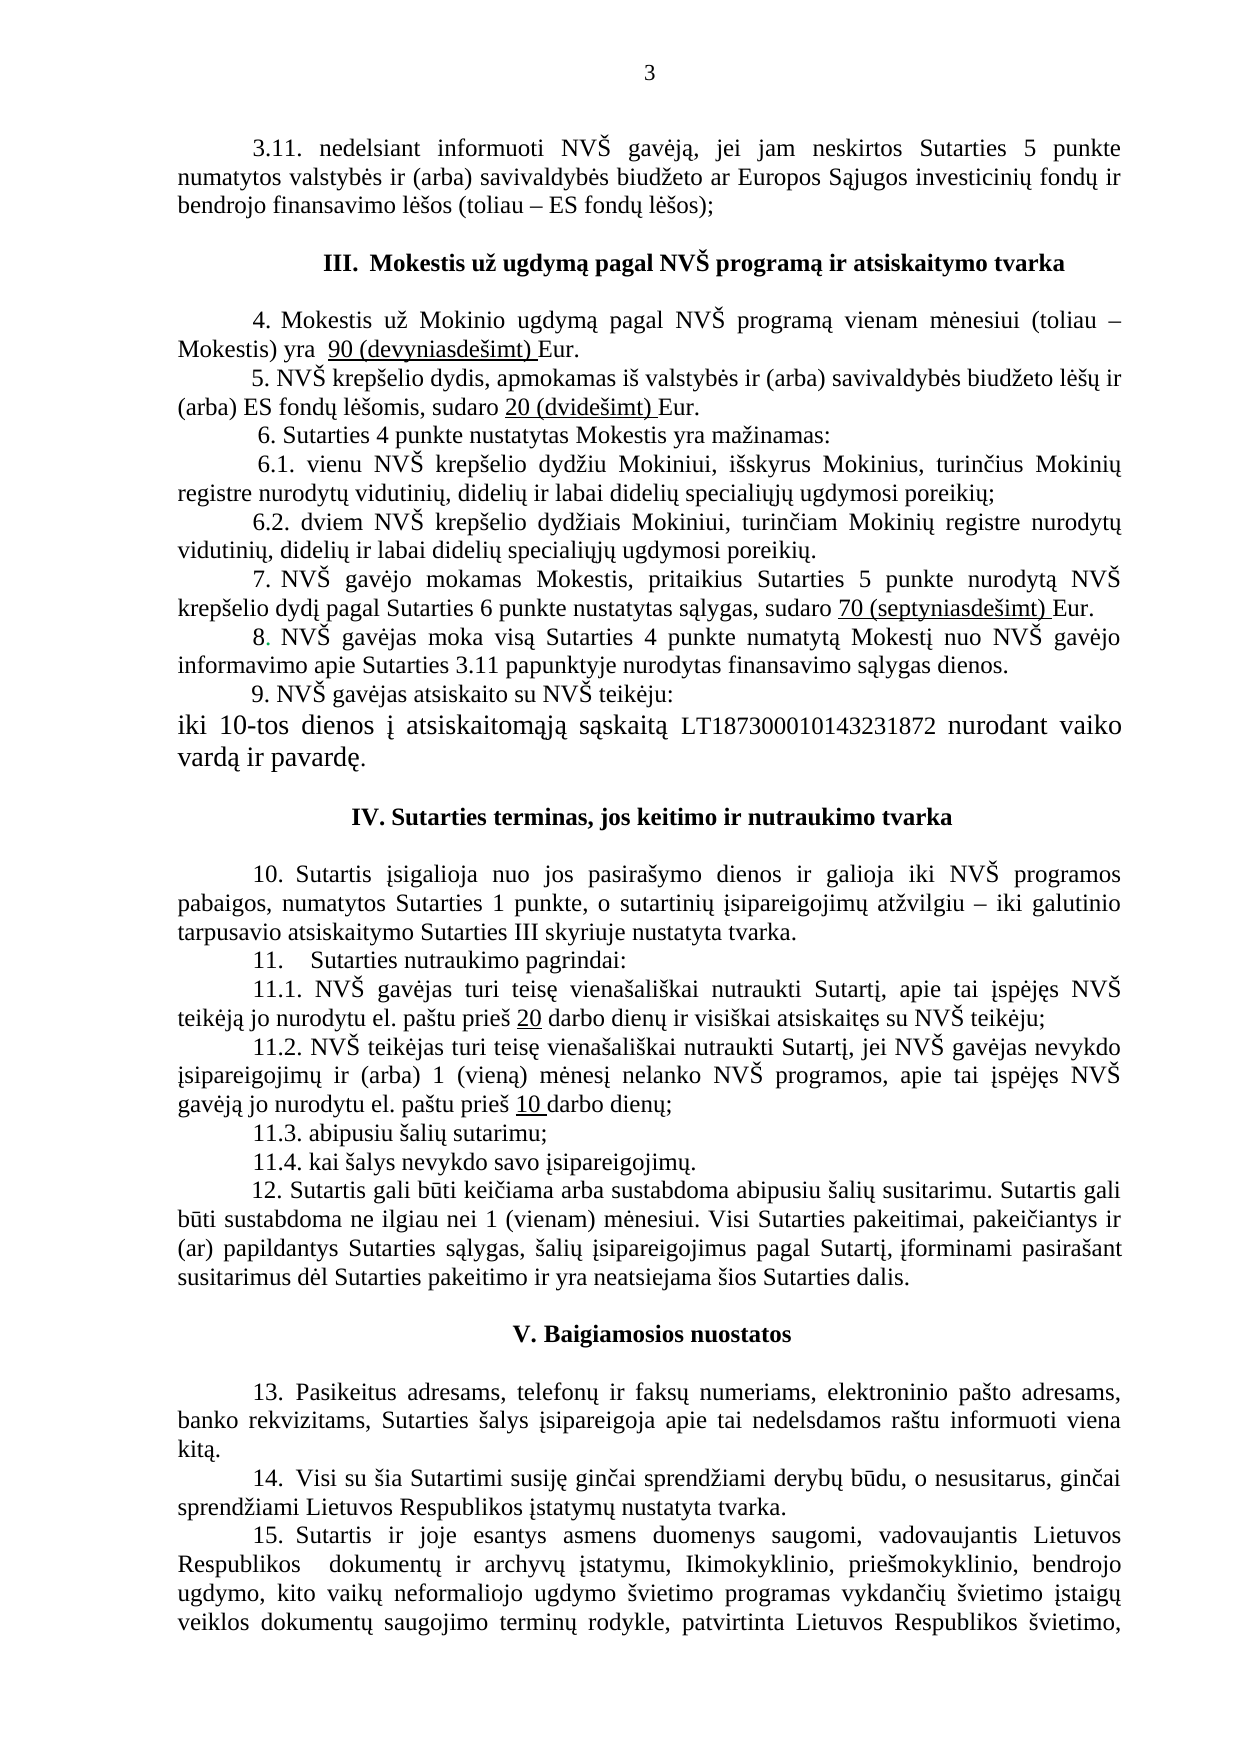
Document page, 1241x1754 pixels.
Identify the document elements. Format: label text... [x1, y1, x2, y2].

text 10. Sutartis įsigalioja nuo jos pasirašymo dienos ir galioja iki NVŠ programos pabaigos, numatytos Sutarties 1 punkte, o sutartinių įsipareigojimų atžvilgiu – iki galutinio tarpusavio atsiskaitymo Sutarties III skyriuje nustatyta tvarka. [177, 859, 1122, 945]
text 7. NVŠ gavėjo mokamas Mokestis, pritaikius Sutarties 5 punkte nurodytą NVŠ krepšelio dydį pagal Sutarties 6 punkte nustatytas sąlygas, sudaro 70 (septyniasdešimt) Eur. [177, 564, 1122, 622]
text 14. Visi su šia Sutartimi susiję ginčai sprendžiami derybų būdu, o nesusitarus, ginčai sprendžiami Lietuvos Respublikos įstatymų nustatyta tvarka. [177, 1463, 1122, 1520]
text 11.1. NVŠ gavėjas turi teisę vienašališkai nutraukti Sutartį, apie tai įspėjęs NVŠ teikėją jo nurodytu el. paštu prieš 20 darbo dienų ir visiškai atsiskaitęs su NVŠ teikėju; [177, 974, 1122, 1032]
text 13. Pasikeitus adresams, telefonų ir faksų numeriams, elektroninio pašto adresams, banko rekvizitams, Sutarties šalys įsipareigoja apie tai nedelsdamos raštu informuoti viena kitą. [177, 1377, 1122, 1463]
text IV. Sutarties terminas, jos keitimo ir nutraukimo tvarka [182, 802, 1122, 830]
text 6. Sutarties 4 punkte nustatytas Mokestis yra mažinamas: [177, 421, 1122, 449]
text 12. Sutartis gali būti keičiama arba sustabdoma abipusiu šalių susitarimu. Sutartis gali būti sustabdoma ne ilgiau nei 1 (vienam) mėnesiui. Visi Sutarties pakeitimai, pakeičiantys ir (ar) papildantys Sutarties sąlygas, šalių įsipareigojimus pagal Sutartį, įforminami pasirašant susitarimus dėl Sutarties pakeitimo ir yra neatsiejama šios Sutarties dalis. [177, 1175, 1122, 1290]
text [177, 1520, 1122, 1635]
text 6.2. dviem NVŠ krepšelio dydžiais Mokiniui, turinčiam Mokinių registre nurodytų vidutinių, didelių ir labai didelių specialiųjų ugdymosi poreikių. [177, 507, 1122, 564]
text iki 10-tos dienos į atsiskaitomąją sąskaitą LT187300010143231872 nurodant vaiko vardą ir pavardę. [177, 708, 1122, 773]
text 11.3. abipusiu šalių sutarimu; [177, 1118, 1122, 1147]
text 11. Sutarties nutraukimo pagrindai: [177, 945, 1122, 974]
text 6.1. vienu NVŠ krepšelio dydžiu Mokiniui, išskyrus Mokinius, turinčius Mokinių registre nurodytų vidutinių, didelių ir labai didelių specialiųjų ugdymosi poreikių; [177, 449, 1122, 507]
text 3.11. nedelsiant informuoti NVŠ gavėją, jei jam neskirtos Sutarties 5 punkte numatytos valstybės ir (arba) savivaldybės biudžeto ar Europos Sąjugos investicinių fondų ir bendrojo finansavimo lėšos (toliau – ES fondų lėšos); [177, 133, 1122, 219]
text V. Baigiamosios nuostatos [182, 1319, 1122, 1348]
text 11.4. kai šalys nevykdo savo įsipareigojimų. [177, 1147, 1122, 1175]
text 11.2. NVŠ teikėjas turi teisę vienašališkai nutraukti Sutartį, jei NVŠ gavėjas nevykdo įsipareigojimų ir (arba) 1 (vieną) mėnesį nelanko NVŠ programos, apie tai įspėjęs NVŠ gavėją jo nurodytu el. paštu prieš 10 darbo dienų; [177, 1032, 1122, 1118]
text 9. NVŠ gavėjas atsiskaito su NVŠ teikėju: [177, 679, 1122, 708]
text 4. Mokestis už Mokinio ugdymą pagal NVŠ programą vienam mėnesiui (toliau – Mokestis) yra 90 (devyniasdešimt) Eur. [177, 306, 1122, 363]
text III. Mokestis už ugdymą pagal NVŠ programą ir atsiskaitymo tvarka [177, 248, 1122, 277]
text 8. NVŠ gavėjas moka visą Sutarties 4 punkte numatytą Mokestį nuo NVŠ gavėjo informavimo apie Sutarties 3.11 papunktyje nurodytas finansavimo sąlygas dienos. [177, 622, 1122, 679]
text 5. NVŠ krepšelio dydis, apmokamas iš valstybės ir (arba) savivaldybės biudžeto lėšų ir (arba) ES fondų lėšomis, sudaro 20 (dvidešimt) Eur. [177, 363, 1122, 421]
